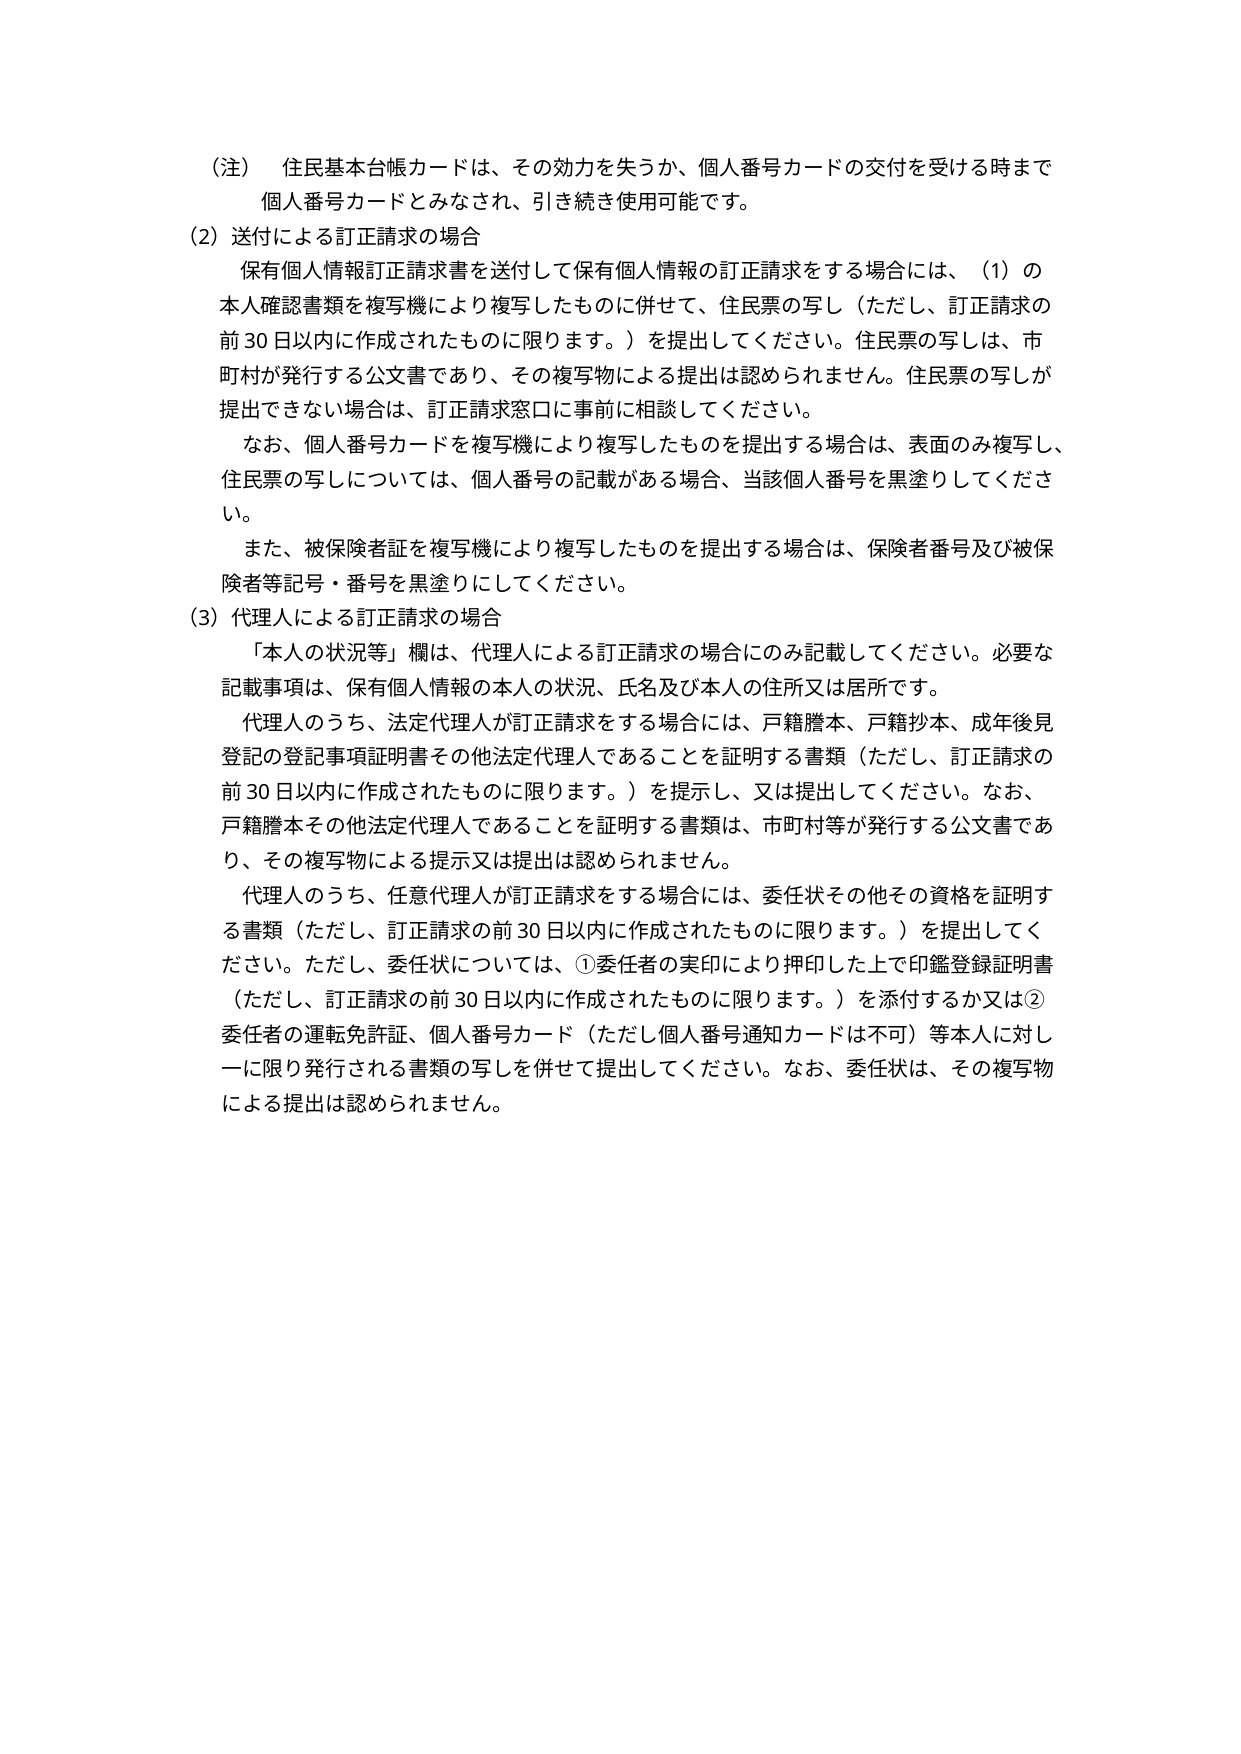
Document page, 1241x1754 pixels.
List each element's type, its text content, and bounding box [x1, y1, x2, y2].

text 「本人の状況等」欄は、代理人による訂正請求の場合にのみ記載してください。必要な記載事項は、保有個人情報の本人の状況、氏名及び本人の住所又は居所です。 [221, 634, 1063, 703]
text 代理人のうち、任意代理人が訂正請求をする場合には、委任状その他その資格を証明する書類（ただし、訂正請求の前30日以内に作成されたものに限ります。）を提出してください。ただし、委任状については、①委任者の実印により押印した上で印鑑登録証明書（ただし、訂正請求の前30日以内に作成されたものに限ります。）を添付するか又は②委任者の運転免許証、個人番号カード（ただし個人番号通知カードは不可）等本人に対し一に限り発行される書類の写しを併せて提出してください。なお、委任状は、その複写物による提出は認められません。 [221, 877, 1063, 1120]
text 保有個人情報訂正請求書を送付して保有個人情報の訂正請求をする場合には、（1）の本人確認書類を複写機により複写したものに併せて、住民票の写し（ただし、訂正請求の前30日以内に作成されたものに限ります。）を提出してください。住民票の写しは、市町村が発行する公文書であり、その複写物による提出は認められません。住民票の写しが提出できない場合は、訂正請求窓口に事前に相談してください。 [177, 253, 1063, 426]
text （3）代理人による訂正請求の場合 [177, 599, 1063, 634]
text 代理人のうち、法定代理人が訂正請求をする場合には、戸籍謄本、戸籍抄本、成年後見登記の登記事項証明書その他法定代理人であることを証明する書類（ただし、訂正請求の前30日以内に作成されたものに限ります。）を提示し、又は提出してください。なお、戸籍謄本その他法定代理人であることを証明する書類は、市町村等が発行する公文書であり、その複写物による提示又は提出は認められません。 [221, 703, 1063, 877]
text また、被保険者証を複写機により複写したものを提出する場合は、保険者番号及び被保険者等記号・番号を黒塗りにしてください。 [221, 530, 1063, 599]
text なお、個人番号カードを複写機により複写したものを提出する場合は、表面のみ複写し、住民票の写しについては、個人番号の記載がある場合、当該個人番号を黒塗りしてください。 [221, 426, 1063, 530]
text （2）送付による訂正請求の場合 [177, 218, 1063, 253]
text （注） 住民基本台帳カードは、その効力を失うか、個人番号カードの交付を受ける時まで個人番号カードとみなされ、引き続き使用可能です。 [199, 148, 1063, 218]
